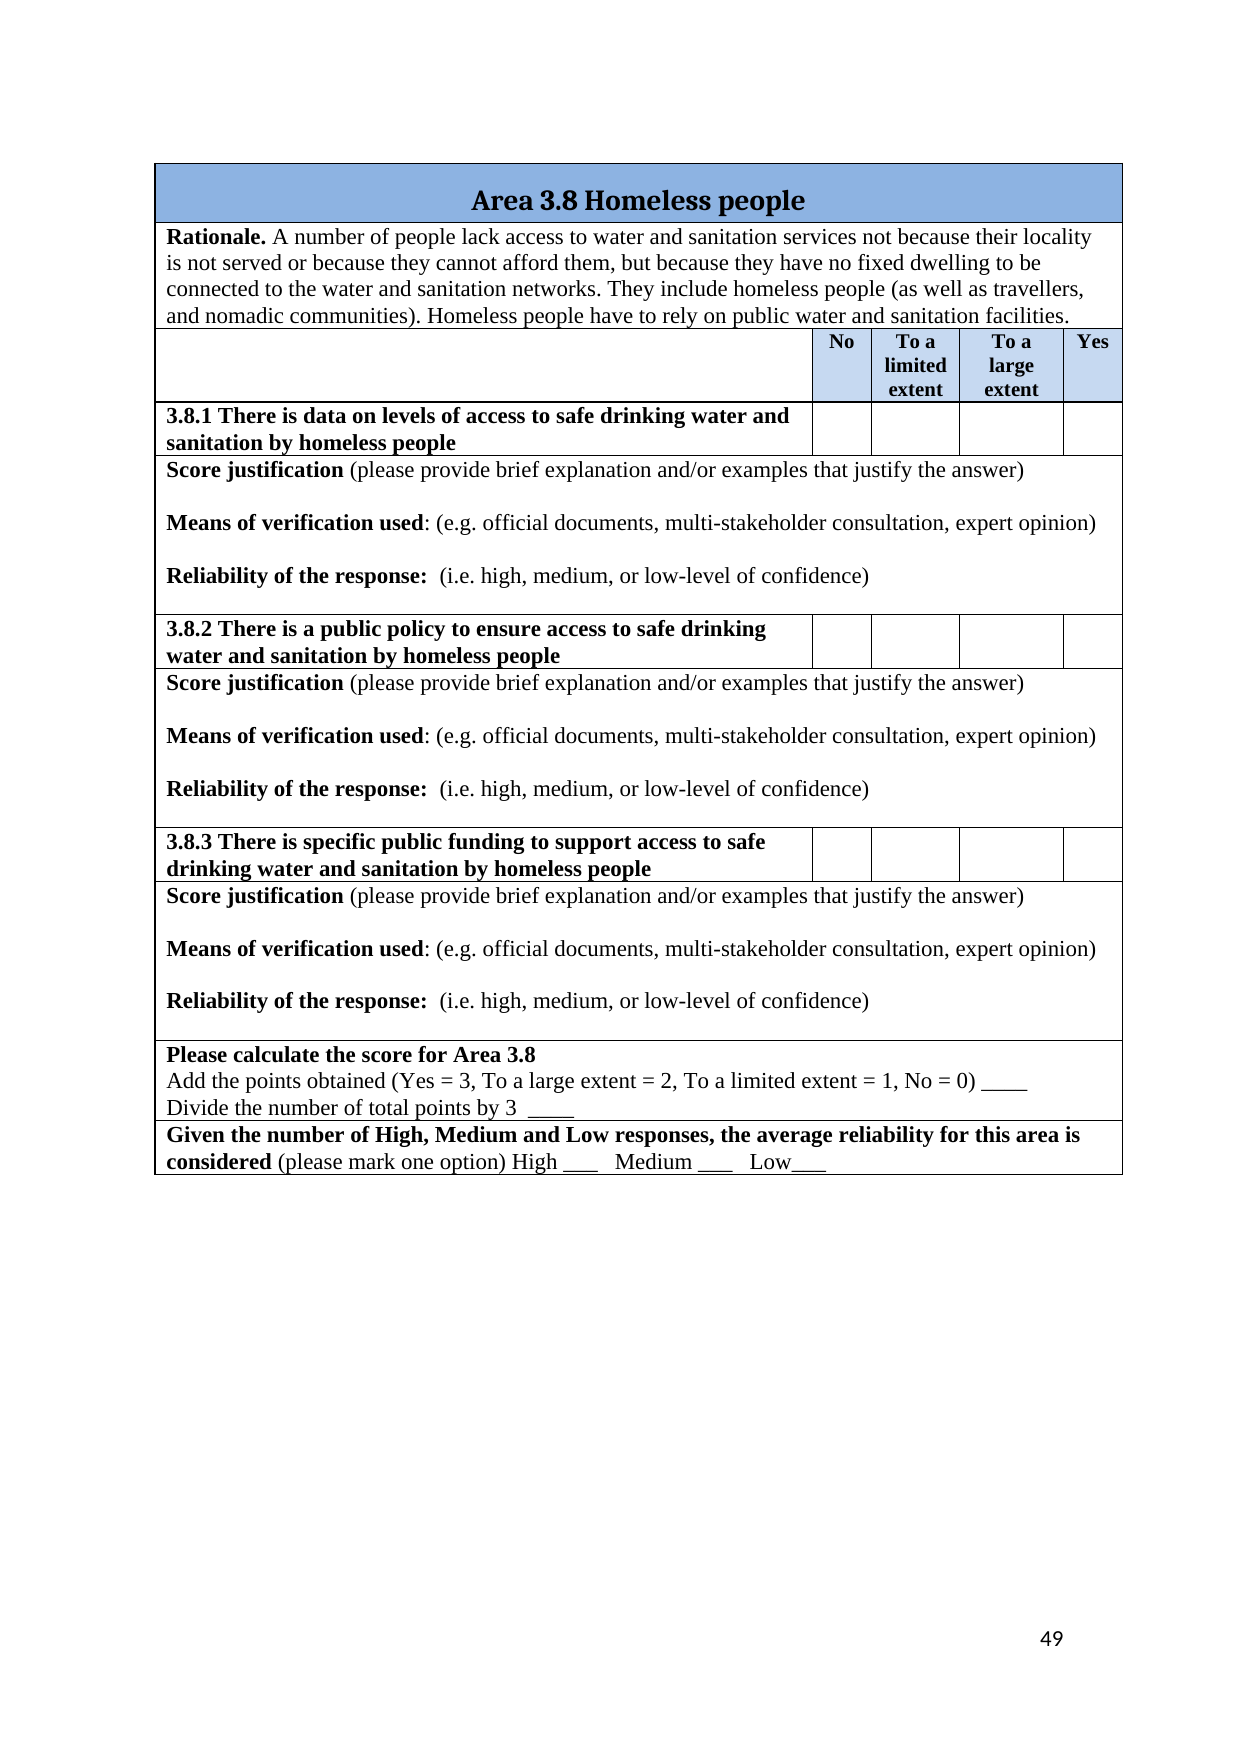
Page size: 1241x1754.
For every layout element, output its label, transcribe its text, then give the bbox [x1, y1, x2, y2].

table_cell Score justification (please provide brief explanation and/or examples that justify the answer) Means of verification used: (e.g. official documents, multi-stakeholder consultation, expert opinion) Reliability of the response: (i.e. high, medium, or low-level of confidence) [156, 882, 1122, 1040]
table_cell [813, 615, 871, 668]
table_cell [813, 403, 871, 455]
table_cell Yes [1064, 329, 1122, 401]
table_cell Given the number of High, Medium and Low responses, the average reliability for this area is considered (please mark one option) High ___ Medium ___ Low___ [156, 1121, 1122, 1174]
table_cell [960, 828, 1063, 881]
table_cell [1064, 828, 1122, 881]
table_cell [813, 828, 871, 881]
table_cell Score justification (please provide brief explanation and/or examples that justify the answer) Means of verification used: (e.g. official documents, multi-stakeholder consultation, expert opinion) Reliability of the response: (i.e. high, medium, or low-level of confidence) [156, 456, 1122, 614]
table_cell [960, 403, 1063, 455]
table_cell To a large extent [960, 329, 1063, 401]
table_header Area 3.8 Homeless people [156, 164, 1122, 222]
table_cell [872, 403, 959, 455]
table_cell Score justification (please provide brief explanation and/or examples that justify the answer) Means of verification used: (e.g. official documents, multi-stakeholder consultation, expert opinion) Reliability of the response: (i.e. high, medium, or low-level of confidence) [156, 669, 1122, 827]
table_cell 3.8.1 There is data on levels of access to safe drinking water and sanitation by homeless people [156, 403, 812, 455]
table_cell [1064, 403, 1122, 455]
table_cell 3.8.2 There is a public policy to ensure access to safe drinking water and sanitation by homeless people [156, 615, 812, 668]
table_cell No [813, 329, 871, 401]
table_cell [872, 615, 959, 668]
table_cell Please calculate the score for Area 3.8 Add the points obtained (Yes = 3, To a large extent = 2, To a limited extent = 1, No = 0) ____ Divide the number of total points by 3 ____ [156, 1041, 1122, 1120]
table_cell [872, 828, 959, 881]
table_cell [1064, 615, 1122, 668]
table_cell Rationale. A number of people lack access to water and sanitation services not because their locality is not served or because they cannot afford them, but because they have no fixed dwelling to be connected to the water and sanitation networks. They include homeless people (as well as travellers, and nomadic communities). Homeless people have to rely on public water and sanitation facilities. [156, 223, 1122, 328]
table_cell [960, 615, 1063, 668]
table_cell [156, 329, 812, 401]
table_cell To a limited extent [872, 329, 959, 401]
table_cell 3.8.3 There is specific public funding to support access to safe drinking water and sanitation by homeless people [156, 828, 812, 881]
